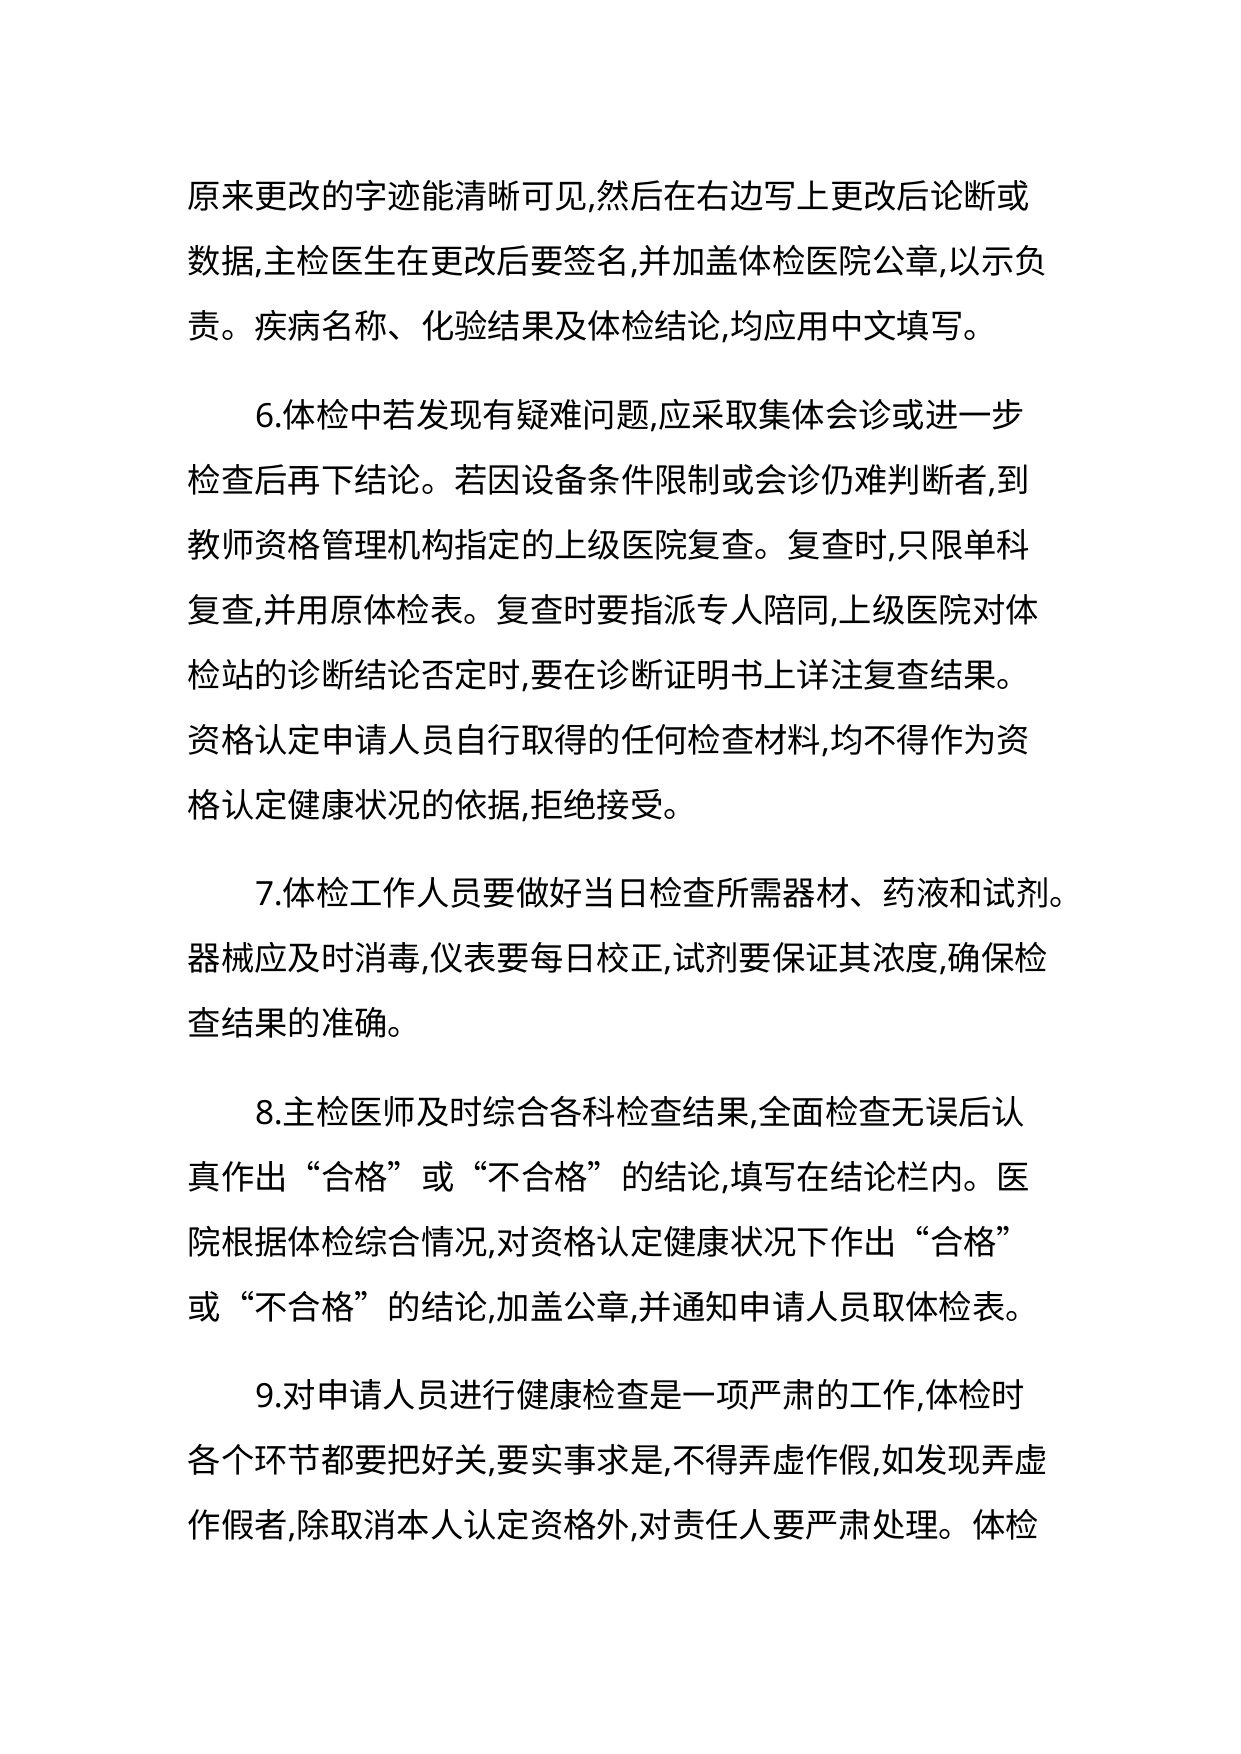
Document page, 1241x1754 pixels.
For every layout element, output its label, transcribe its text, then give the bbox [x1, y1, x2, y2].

text 8.主检医师及时综合各科检查结果,全面检查无误后认真作出“合格”或“不合格”的结论,填写在结论栏内。医院根据体检综合情况,对资格认定健康状况下作出“合格”或“不合格”的结论,加盖公章,并通知申请人员取体检表。 [187, 1077, 1053, 1337]
text 6.体检中若发现有疑难问题,应采取集体会诊或进一步检查后再下结论。若因设备条件限制或会诊仍难判断者,到教师资格管理机构指定的上级医院复查。复查时,只限单科复查,并用原体检表。复查时要指派专人陪同,上级医院对体检站的诊断结论否定时,要在诊断证明书上详注复查结果。资格认定申请人员自行取得的任何检查材料,均不得作为资格认定健康状况的依据,拒绝接受。 [187, 380, 1053, 835]
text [187, 1361, 1053, 1556]
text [187, 162, 1053, 357]
text 7.体检工作人员要做好当日检查所需器材、药液和试剂。器械应及时消毒,仪表要每日校正,试剂要保证其浓度,确保检查结果的准确。 [187, 859, 1053, 1054]
